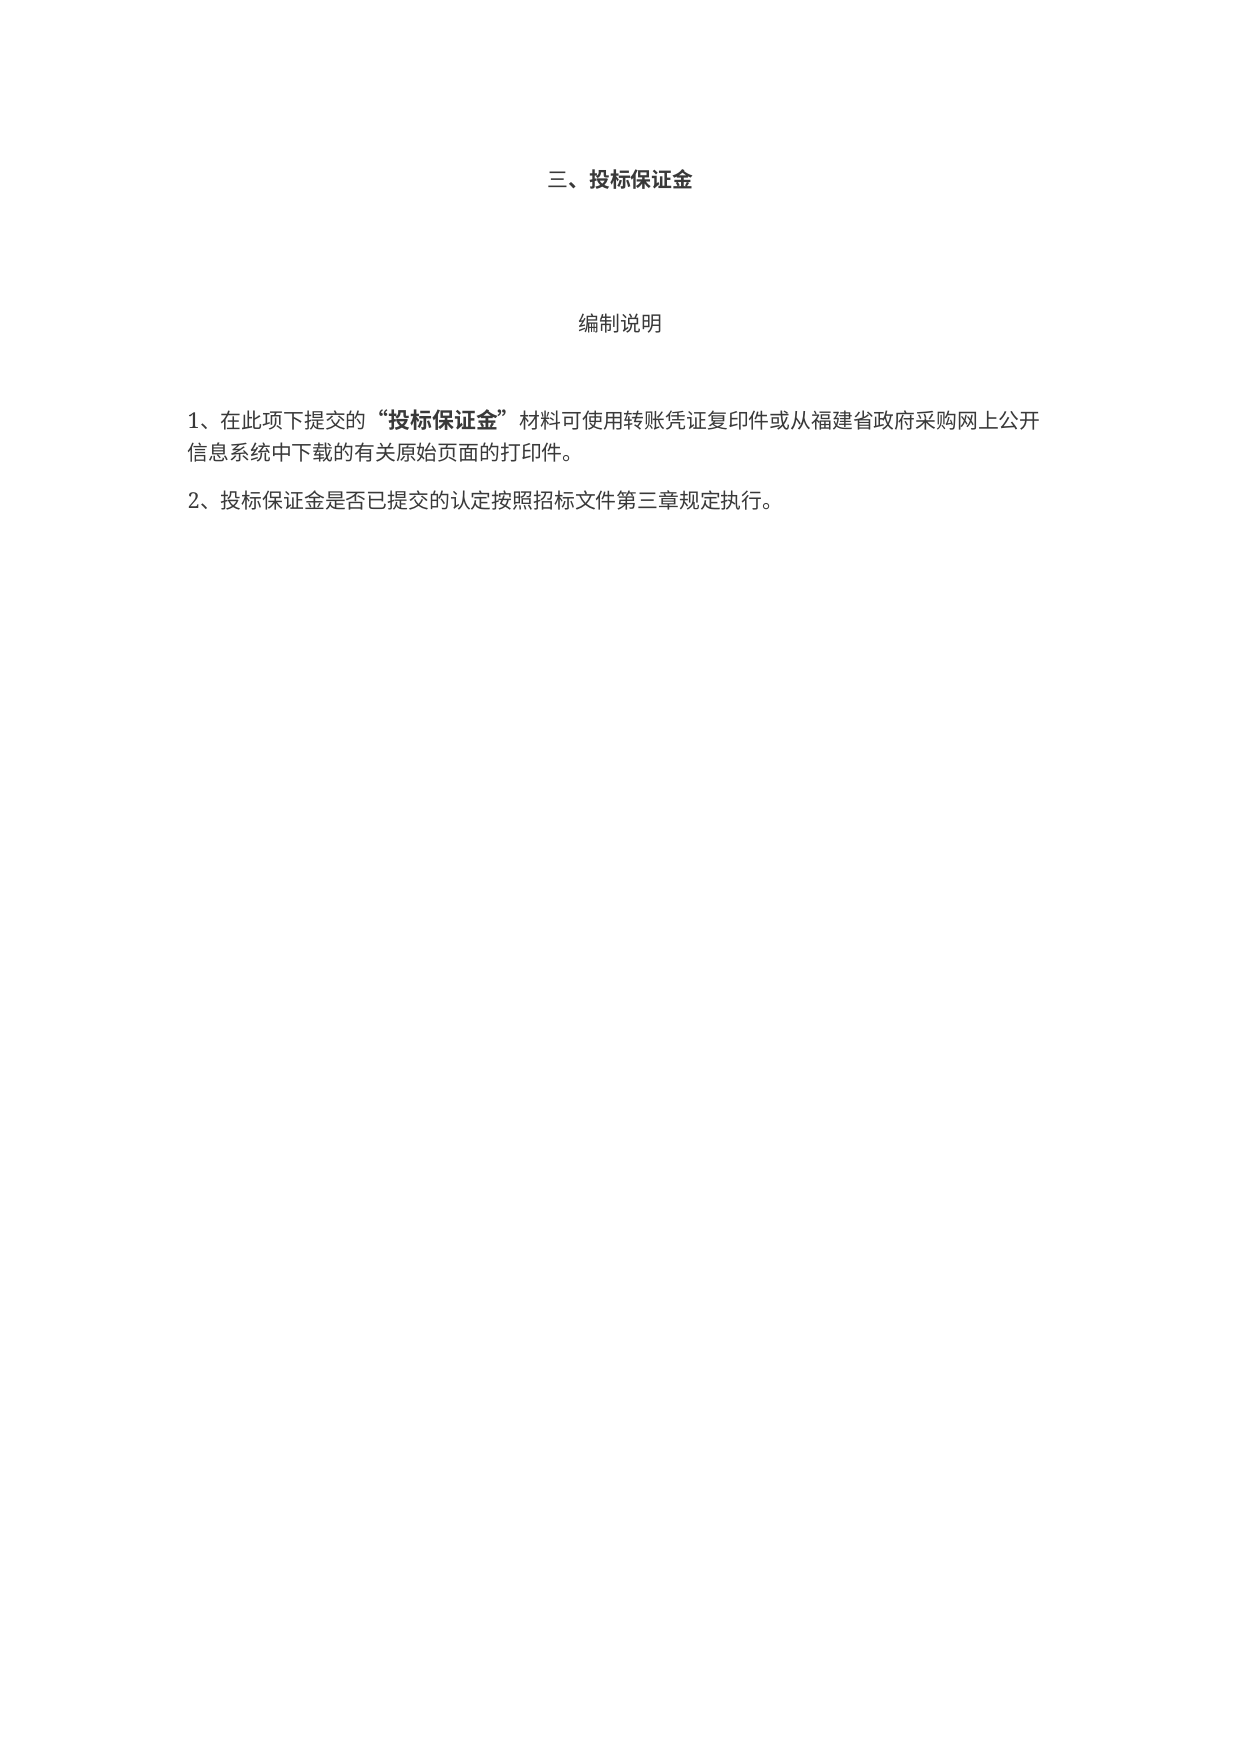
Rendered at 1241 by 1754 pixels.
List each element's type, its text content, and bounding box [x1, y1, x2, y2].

text 1、在此项下提交的“投标保证金”材料可使用转账凭证复印件或从福建省政府采购网上公开信息系统中下载的有关原始页面的打印件。 [187, 403, 1053, 468]
text 编制说明 [187, 306, 1053, 339]
text 三、投标保证金 [187, 162, 1053, 194]
text 2、投标保证金是否已提交的认定按照招标文件第三章规定执行。 [187, 483, 1053, 516]
